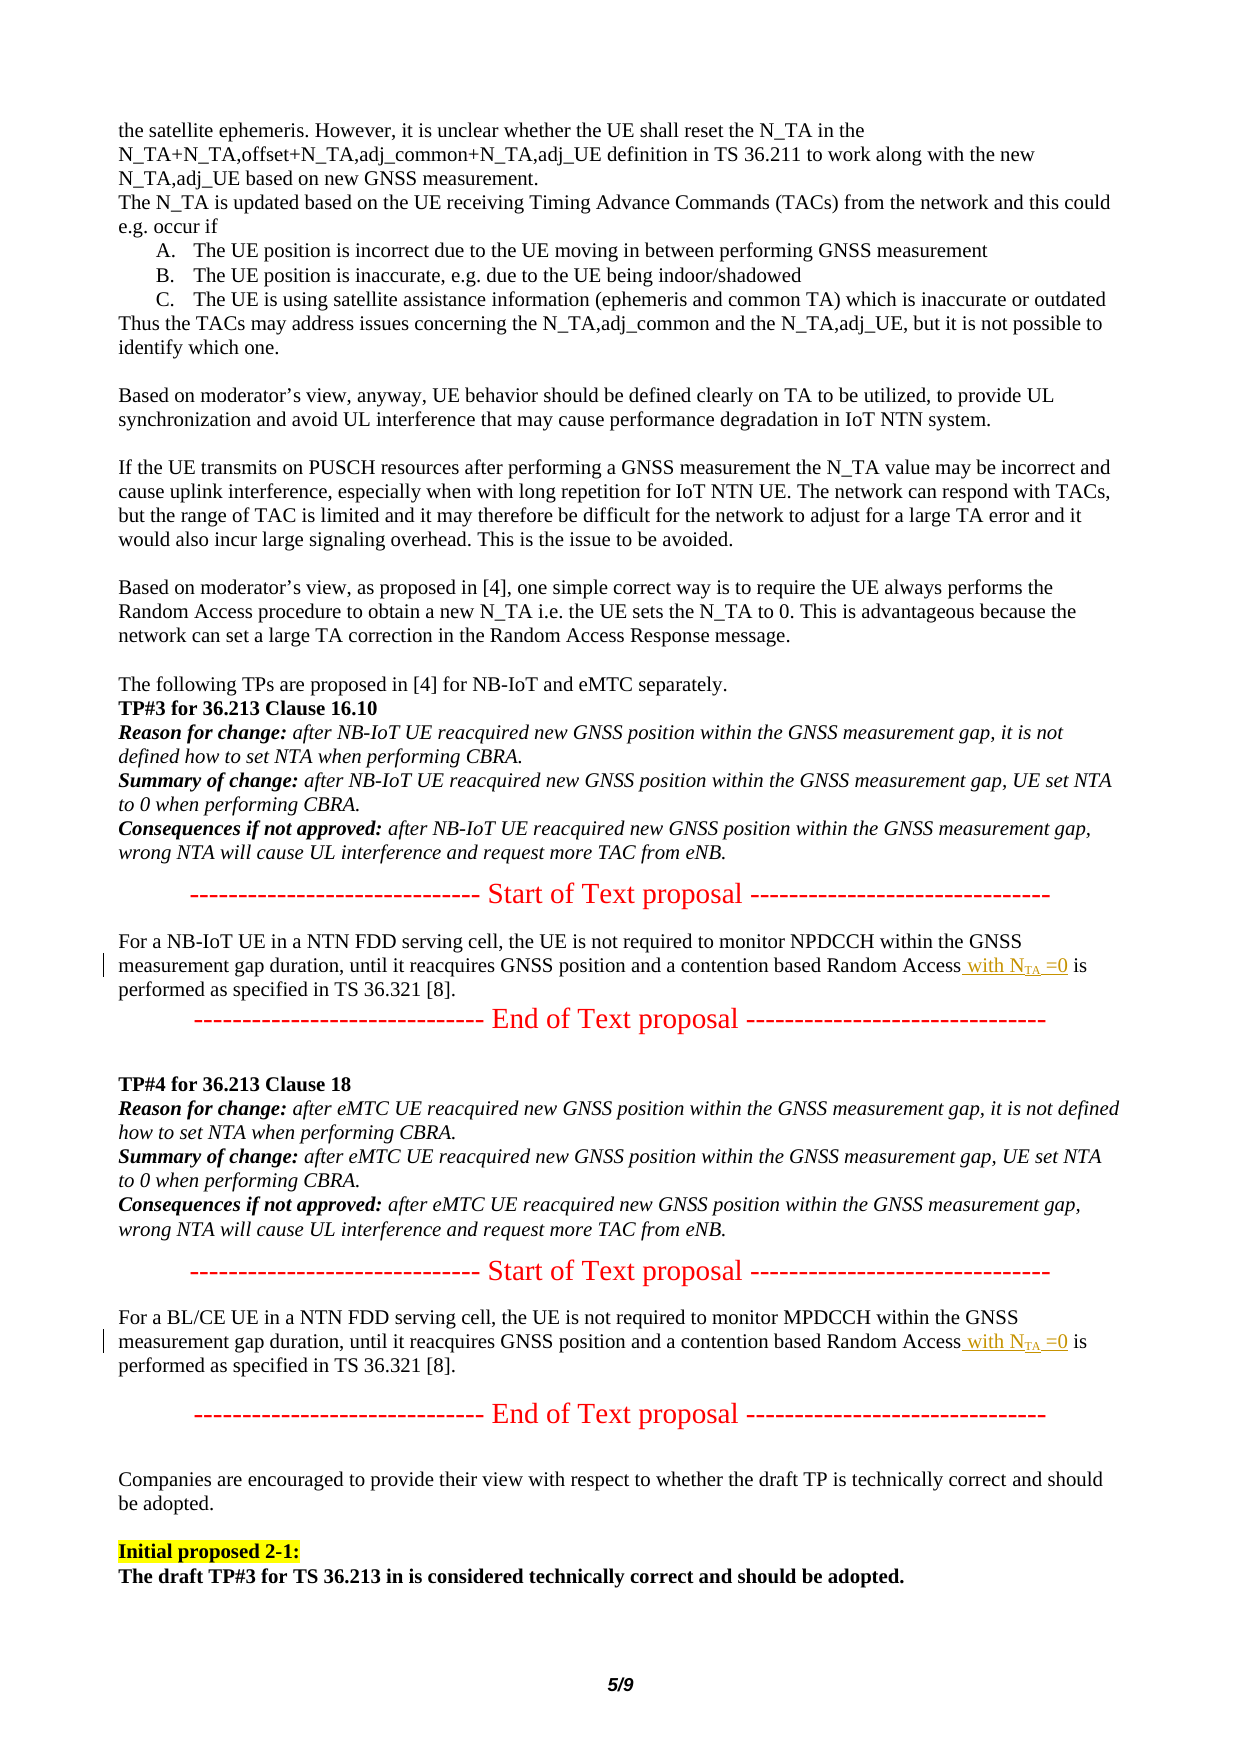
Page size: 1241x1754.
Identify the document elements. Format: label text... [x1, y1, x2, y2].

text Based on moderator’s view, anyway, UE behavior should be defined clearly on TA to be utilized, to provide UL synchronization and avoid UL interference that may cause performance degradation in IoT NTN system. [118, 383, 1122, 431]
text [118, 118, 1122, 190]
text Reason for change: after NB-IoT UE reacquired new GNSS position within the GNSS measurement gap, it is not defined how to set NTA when performing CBRA. [118, 720, 1122, 768]
text Initial proposed 2-1: [118, 1539, 1122, 1563]
text Based on moderator’s view, as proposed in [4], one simple correct way is to require the UE always performs the Random Access procedure to obtain a new N_TA i.e. the UE sets the N_TA to 0. This is advantageous because the network can set a large TA correction in the Random Access Response message. [118, 575, 1122, 647]
text Companies are encouraged to provide their view with respect to whether the draft TP is technically correct and should be adopted. [118, 1467, 1122, 1515]
text Consequences if not approved: after eMTC UE reacquired new GNSS position within the GNSS measurement gap, wrong NTA will cause UL interference and request more TAC from eNB. [118, 1192, 1122, 1241]
text Consequences if not approved: after NB-IoT UE reacquired new GNSS position within the GNSS measurement gap, wrong NTA will cause UL interference and request more TAC from eNB. [118, 816, 1122, 864]
text Reason for change: after eMTC UE reacquired new GNSS position within the GNSS measurement gap, it is not defined how to set NTA when performing CBRA. [118, 1096, 1122, 1144]
text If the UE transmits on PUSCH resources after performing a GNSS measurement the N_TA value may be incorrect and cause uplink interference, especially when with long repetition for IoT NTN UE. The network can respond with TACs, but the range of TAC is limited and it may therefore be difficult for the network to adjust for a large TA error and it would also incur large signaling overhead. This is the issue to be avoided. [118, 455, 1122, 551]
list The UE position is incorrect due to the UE moving in between performing GNSS measurement [156, 238, 1122, 262]
text TP#4 for 36.213 Clause 18 [118, 1072, 1122, 1096]
text ------------------------------ Start of Text proposal ------------------------------- [118, 877, 1122, 910]
text ------------------------------ End of Text proposal ------------------------------- [118, 1001, 1122, 1034]
text Summary of change: after NB-IoT UE reacquired new GNSS position within the GNSS measurement gap, UE set NTA to 0 when performing CBRA. [118, 768, 1122, 816]
text TP#3 for 36.213 Clause 16.10 [118, 696, 1122, 720]
text The following TPs are proposed in [4] for NB-IoT and eMTC separately. [118, 672, 1122, 696]
text ------------------------------ Start of Text proposal ------------------------------- [118, 1253, 1122, 1287]
text For a NB-IoT UE in a NTN FDD serving cell, the UE is not required to monitor NPDCCH within the GNSS measurement gap duration, until it reacquires GNSS position and a contention based Random Access is performed as specified in TS 36.321 [8]. [118, 929, 1122, 1001]
text The draft TP#3 for TS 36.213 in is considered technically correct and should be adopted. [118, 1563, 1122, 1588]
list The UE position is inaccurate, e.g. due to the UE being indoor/shadowed [156, 262, 1122, 287]
text Summary of change: after eMTC UE reacquired new GNSS position within the GNSS measurement gap, UE set NTA to 0 when performing CBRA. [118, 1144, 1122, 1192]
text The N_TA is updated based on the UE receiving Timing Advance Commands (TACs) from the network and this could e.g. occur if [118, 190, 1122, 238]
text For a BL/CE UE in a NTN FDD serving cell, the UE is not required to monitor MPDCCH within the GNSS measurement gap duration, until it reacquires GNSS position and a contention based Random Access is performed as specified in TS 36.321 [8]. [118, 1305, 1122, 1377]
text Thus the TACs may address issues concerning the N_TA,adj_common and the N_TA,adj_UE, but it is not possible to identify which one. [118, 311, 1122, 359]
text ------------------------------ End of Text proposal ------------------------------- [118, 1396, 1122, 1430]
list The UE is using satellite assistance information (ephemeris and common TA) which is inaccurate or outdated [156, 287, 1122, 311]
